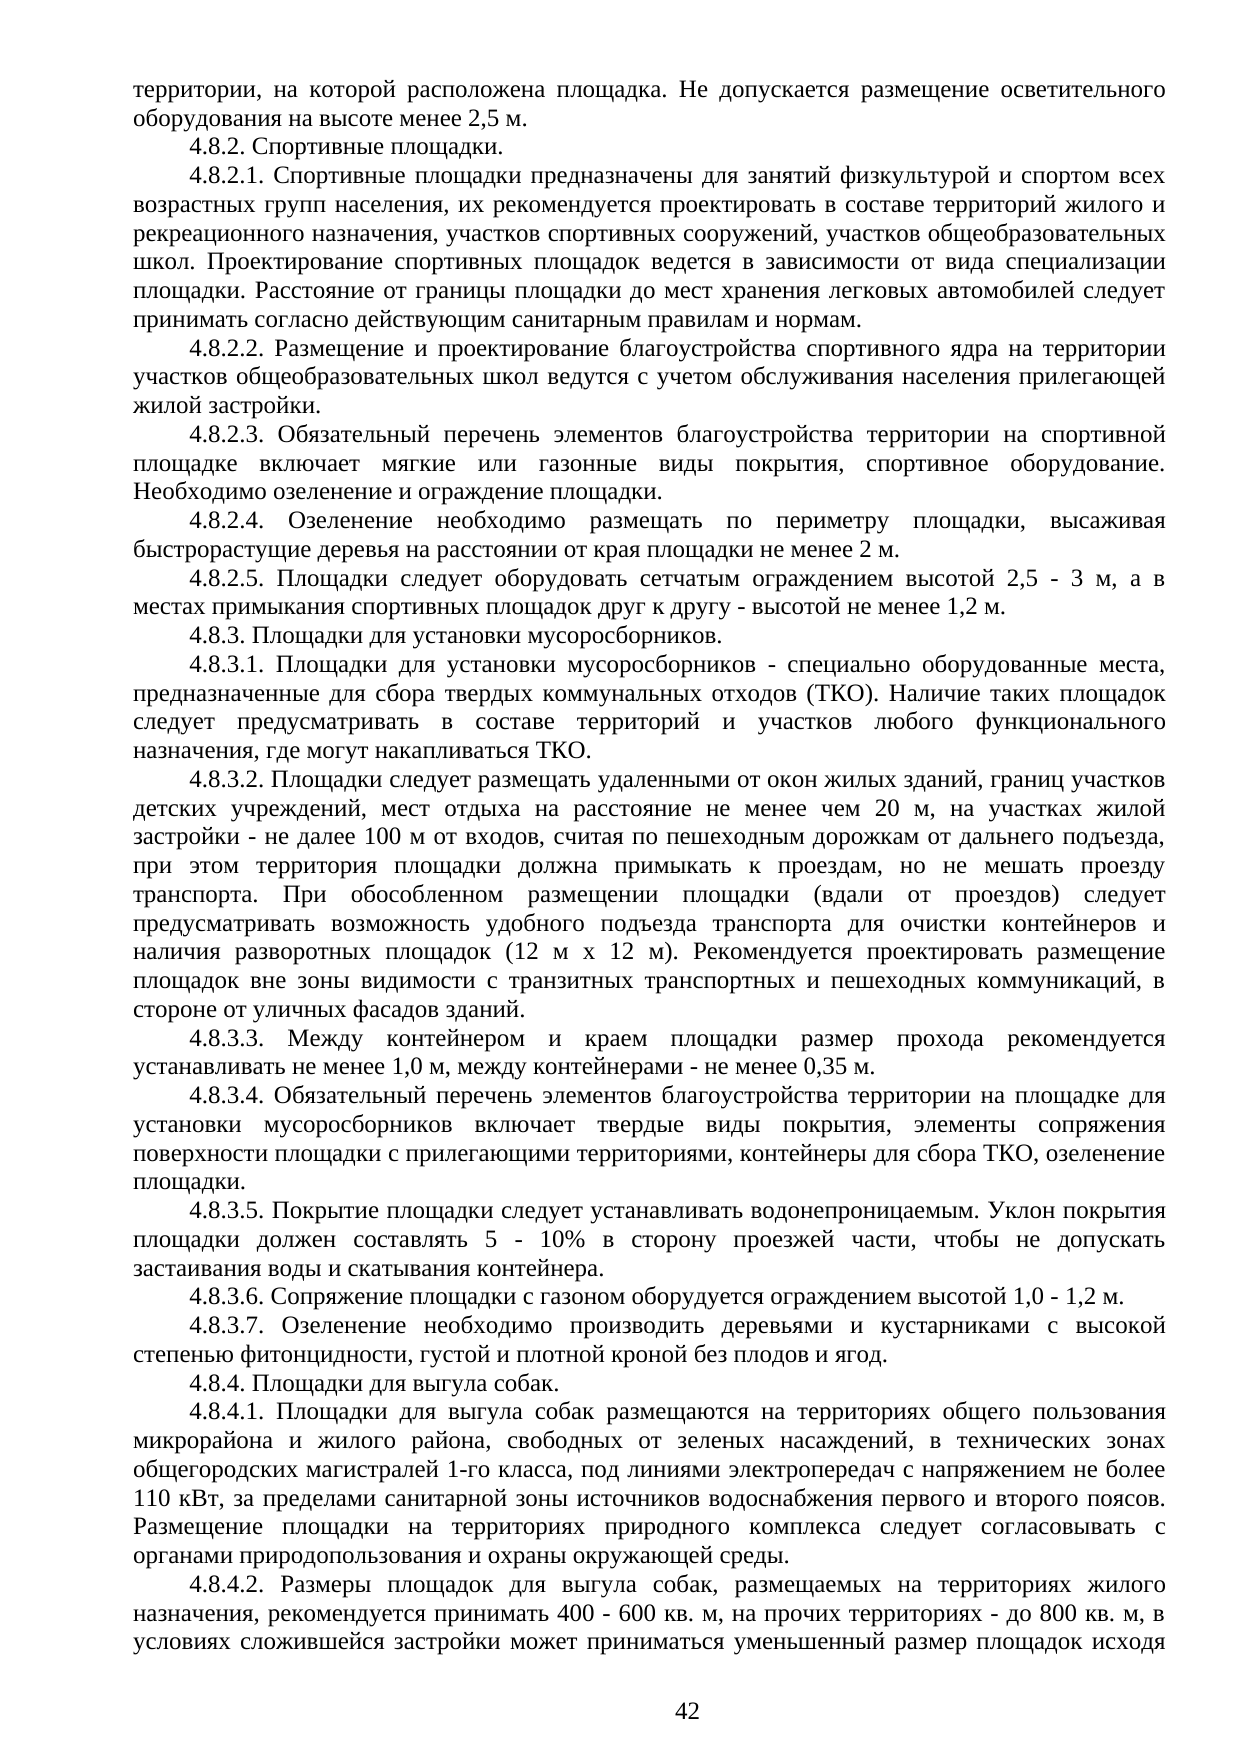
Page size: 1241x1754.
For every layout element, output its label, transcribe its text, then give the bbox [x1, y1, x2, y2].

text 4.8.3.5. Покрытие площадки следует устанавливать водонепроницаемым. Уклон покрытия площадки должен составлять 5 - 10% в сторону проезжей части, чтобы не допускать застаивания воды и скатывания контейнера. [133, 1195, 1167, 1281]
text 4.8.3.1. Площадки для установки мусоросборников - специально оборудованные места, предназначенные для сбора твердых коммунальных отходов (ТКО). Наличие таких площадок следует предусматривать в составе территорий и участков любого функционального назначения, где могут накапливаться ТКО. [133, 649, 1167, 764]
text 4.8.3.2. Площадки следует размещать удаленными от окон жилых зданий, границ участков детских учреждений, мест отдыха на расстояние не менее чем 20 м, на участках жилой застройки - не далее 100 м от входов, считая по пешеходным дорожкам от дальнего подъезда, при этом территория площадки должна примыкать к проездам, но не мешать проезду транспорта. При обособленном размещении площадки (вдали от проездов) следует предусматривать возможность удобного подъезда транспорта для очистки контейнеров и наличия разворотных площадок (12 м x 12 м). Рекомендуется проектировать размещение площадок вне зоны видимости с транзитных транспортных и пешеходных коммуникаций, в стороне от уличных фасадов зданий. [133, 764, 1167, 1023]
text 4.8.3.4. Обязательный перечень элементов благоустройства территории на площадке для установки мусоросборников включает твердые виды покрытия, элементы сопряжения поверхности площадки с прилегающими территориями, контейнеры для сбора ТКО, озеленение площадки. [133, 1080, 1167, 1195]
text 4.8.3.7. Озеленение необходимо производить деревьями и кустарниками с высокой степенью фитонцидности, густой и плотной кроной без плодов и ягод. [133, 1310, 1167, 1368]
text 4.8.4.1. Площадки для выгула собак размещаются на территориях общего пользования микрорайона и жилого района, свободных от зеленых насаждений, в технических зонах общегородских магистралей 1-го класса, под линиями электропередач с напряжением не более 110 кВт, за пределами санитарной зоны источников водоснабжения первого и второго поясов. Размещение площадки на территориях природного комплекса следует согласовывать с органами природопользования и охраны окружающей среды. [133, 1396, 1167, 1569]
text 4.8.3.3. Между контейнером и краем площадки размер прохода рекомендуется устанавливать не менее 1,0 м, между контейнерами - не менее 0,35 м. [133, 1023, 1167, 1080]
text 4.8.2.2. Размещение и проектирование благоустройства спортивного ядра на территории участков общеобразовательных школ ведутся с учетом обслуживания населения прилегающей жилой застройки. [133, 333, 1167, 419]
text 4.8.2.3. Обязательный перечень элементов благоустройства территории на спортивной площадке включает мягкие или газонные виды покрытия, спортивное оборудование. Необходимо озеленение и ограждение площадки. [133, 419, 1167, 505]
text 4.8.2. Спортивные площадки. [133, 131, 1167, 160]
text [133, 74, 1167, 131]
text 4.8.4. Площадки для выгула собак. [133, 1368, 1167, 1396]
text 4.8.2.1. Спортивные площадки предназначены для занятий физкультурой и спортом всех возрастных групп населения, их рекомендуется проектировать в составе территорий жилого и рекреационного назначения, участков спортивных сооружений, участков общеобразовательных школ. Проектирование спортивных площадок ведется в зависимости от вида специализации площадки. Расстояние от границы площадки до мест хранения легковых автомобилей следует принимать согласно действующим санитарным правилам и нормам. [133, 160, 1167, 333]
text 4.8.2.4. Озеленение необходимо размещать по периметру площадки, высаживая быстрорастущие деревья на расстоянии от края площадки не менее 2 м. [133, 505, 1167, 563]
text 4.8.3.6. Сопряжение площадки с газоном оборудуется ограждением высотой 1,0 - 1,2 м. [133, 1281, 1167, 1310]
text 4.8.2.5. Площадки следует оборудовать сетчатым ограждением высотой 2,5 - 3 м, а в местах примыкания спортивных площадок друг к другу - высотой не менее 1,2 м. [133, 563, 1167, 620]
text 4.8.3. Площадки для установки мусоросборников. [133, 620, 1167, 649]
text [133, 1569, 1167, 1655]
